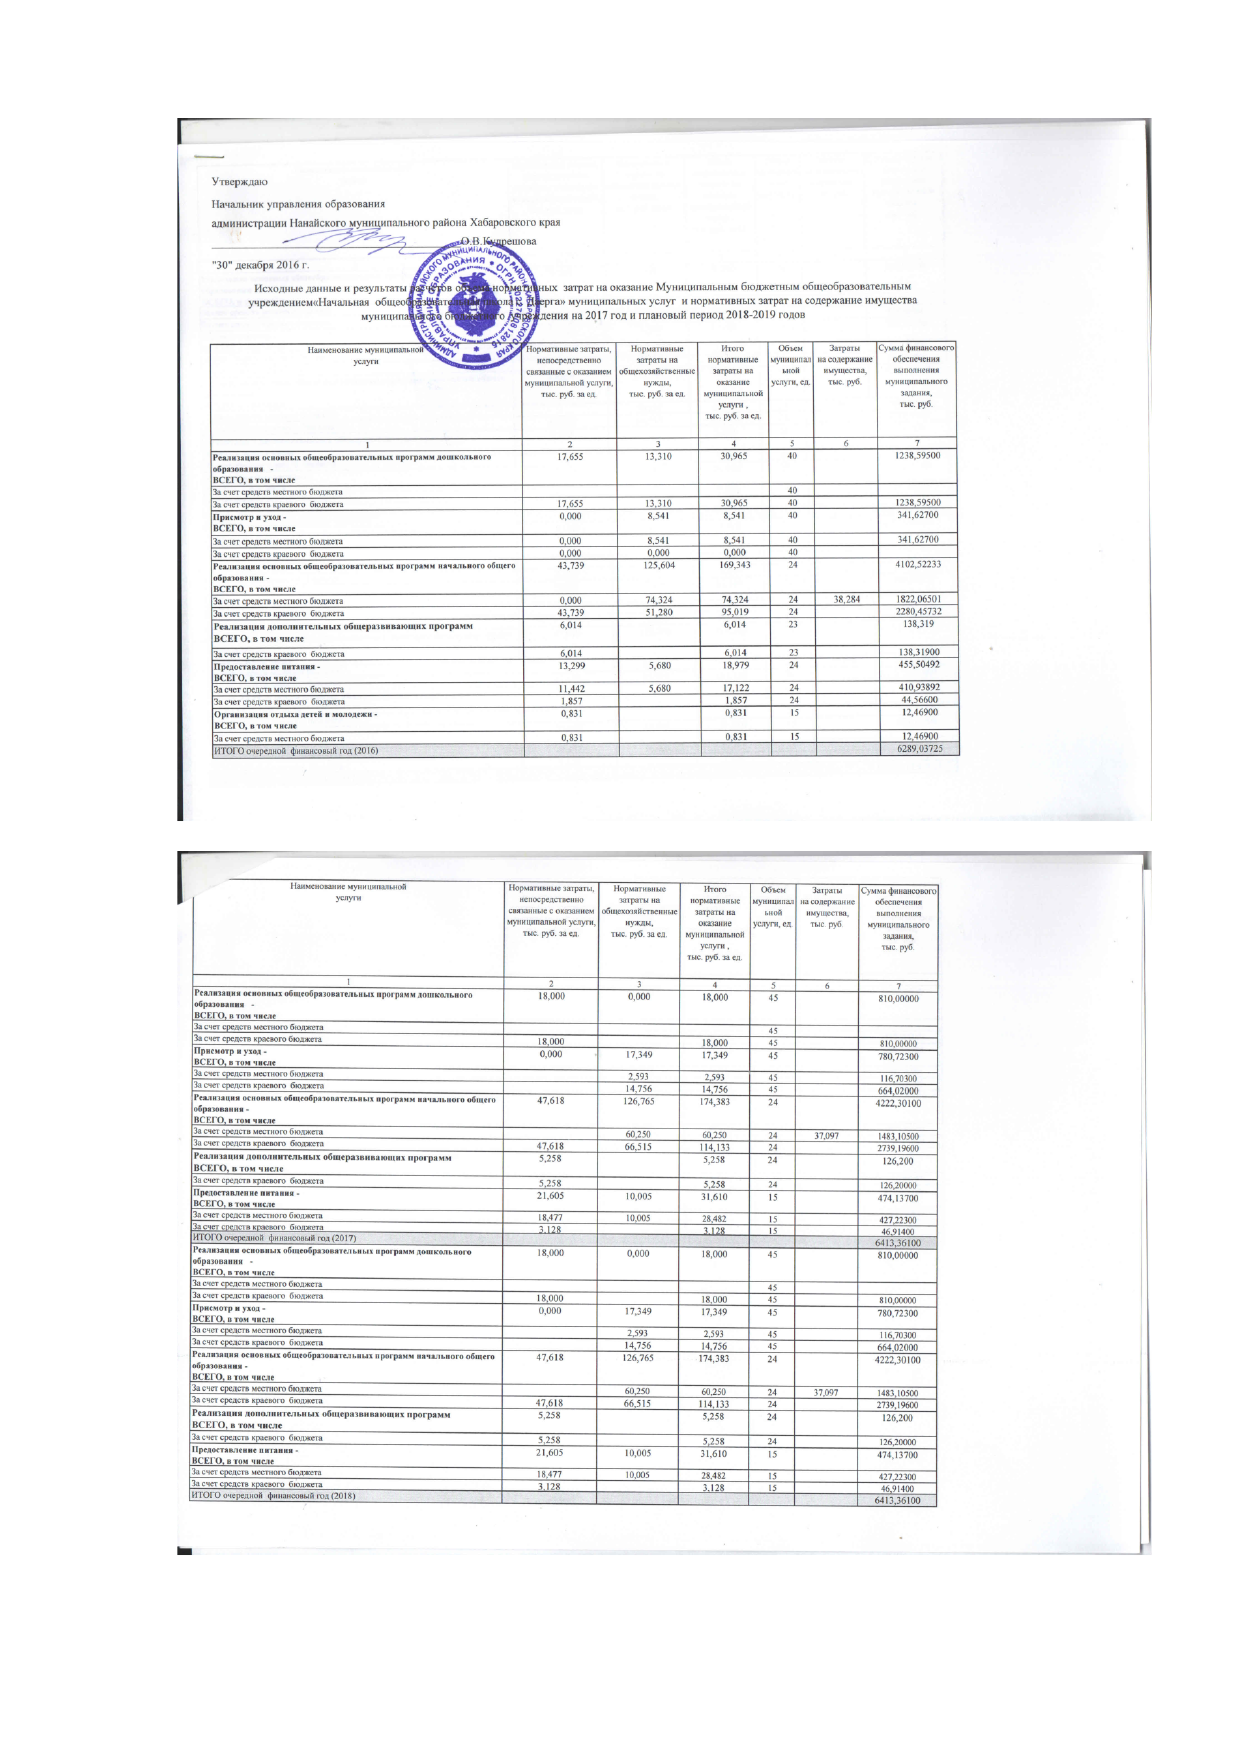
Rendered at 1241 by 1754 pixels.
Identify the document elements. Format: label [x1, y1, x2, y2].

picture [177, 118, 1152, 827]
picture [177, 851, 1152, 1561]
